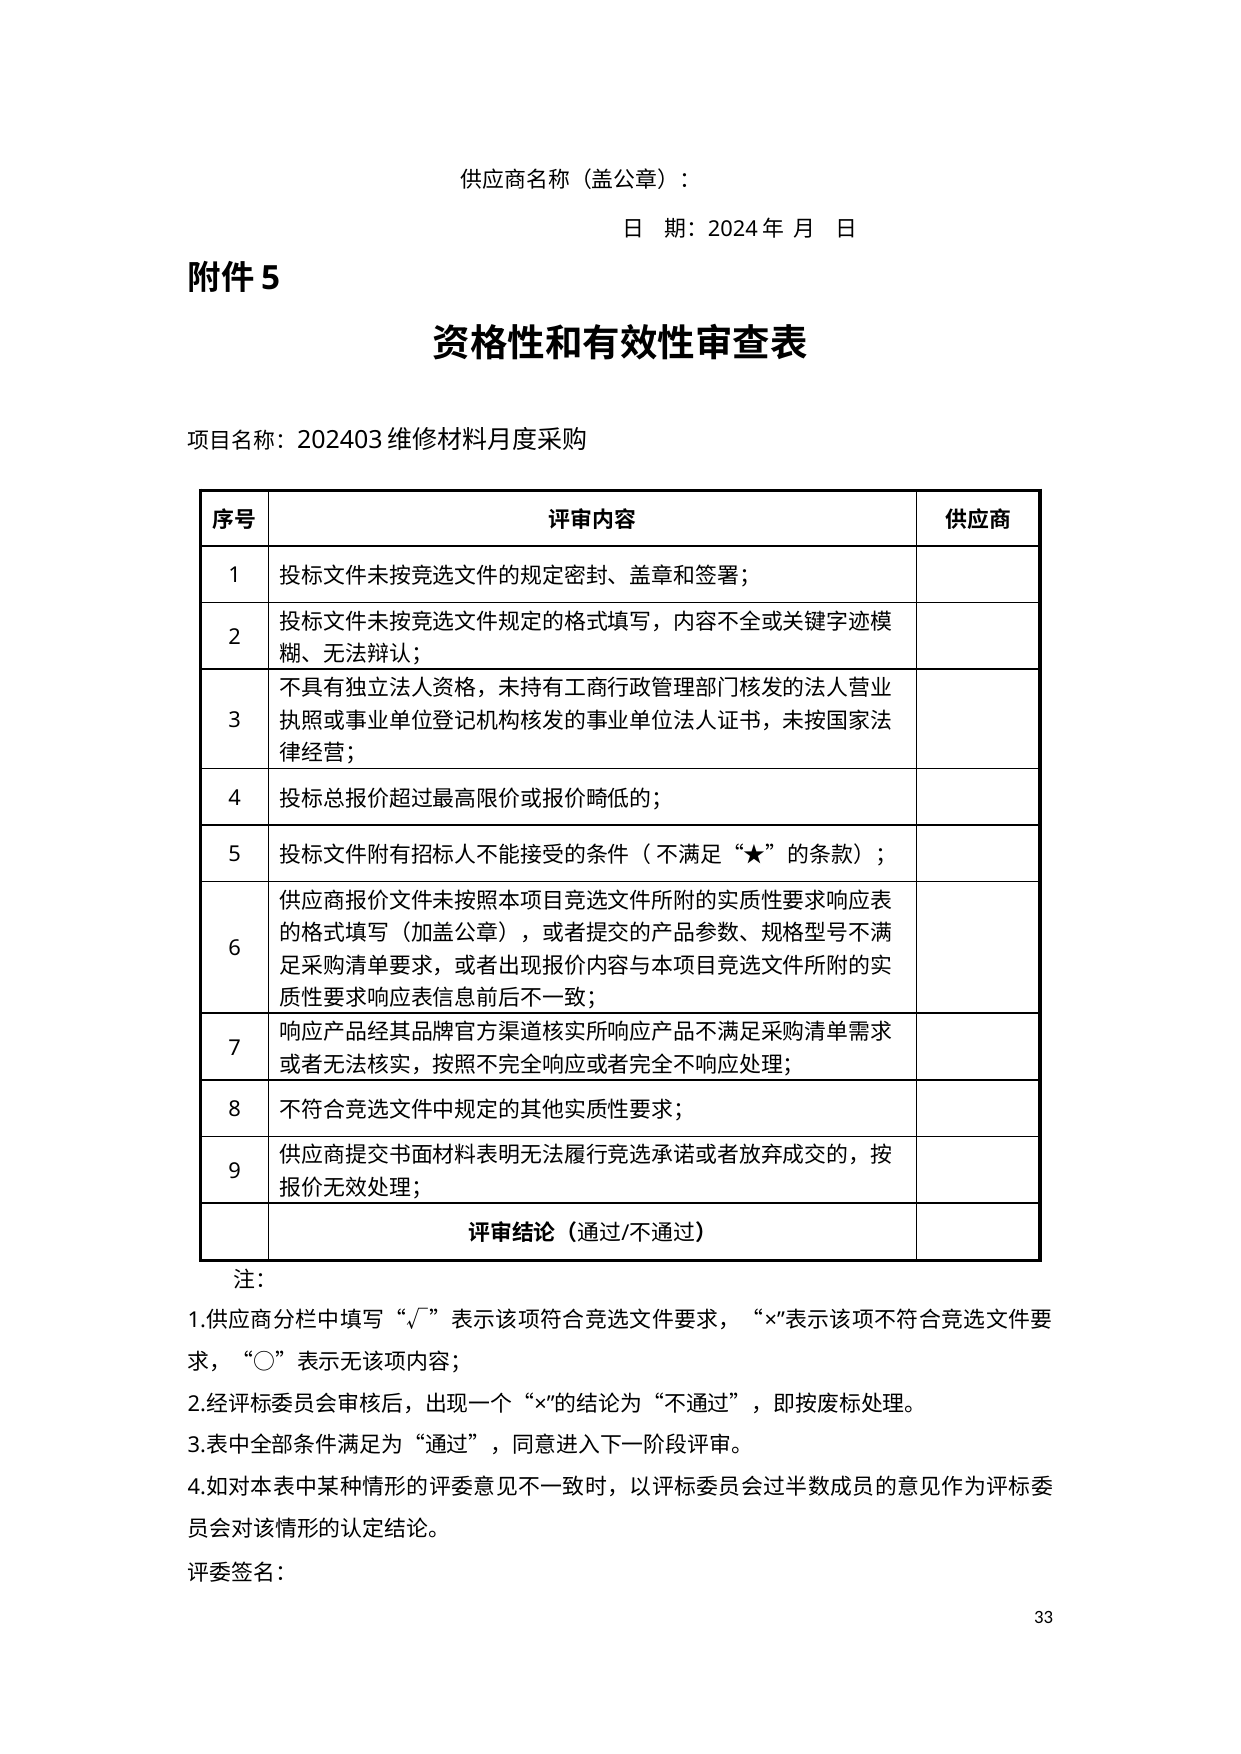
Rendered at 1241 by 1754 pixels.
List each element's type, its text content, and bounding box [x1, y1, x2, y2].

table_header 供应商 [917, 492, 1038, 545]
table_cell [917, 670, 1038, 767]
table_cell 3 [202, 670, 268, 767]
table_cell 评审结论（通过/不通过） [269, 1204, 916, 1259]
table_header 序号 [202, 492, 268, 545]
table_cell [917, 1137, 1038, 1202]
table_cell 投标文件未按竞选文件的规定密封、盖章和签署； [269, 547, 916, 602]
list 经评标委员会审核后，出现一个“×”的结论为“不通过”，即按废标处理。 [187, 1378, 1053, 1419]
table_cell 9 [202, 1137, 268, 1202]
table_cell 供应商报价文件未按照本项目竞选文件所附的实质性要求响应表的格式填写（加盖公章），或者提交的产品参数、规格型号不满足采购清单要求，或者出现报价内容与本项目竞选文件所附的实质性要求响应表信息前后不一致； [269, 882, 916, 1012]
table_cell 8 [202, 1081, 268, 1136]
text 项目名称：202403维修材料月度采购 [187, 405, 1053, 470]
table_cell [917, 1081, 1038, 1136]
table_cell 响应产品经其品牌官方渠道核实所响应产品不满足采购清单需求或者无法核实，按照不完全响应或者完全不响应处理； [269, 1014, 916, 1079]
table_cell [917, 769, 1038, 824]
table_cell [917, 547, 1038, 602]
table_cell 2 [202, 603, 268, 668]
list 如对本表中某种情形的评委意见不一致时，以评标委员会过半数成员的意见作为评标委员会对该情形的认定结论。 [187, 1461, 1053, 1544]
table_cell 不符合竞选文件中规定的其他实质性要求； [269, 1081, 916, 1136]
table_cell 7 [202, 1014, 268, 1079]
table_cell 投标文件未按竞选文件规定的格式填写，内容不全或关键字迹模糊、无法辩认； [269, 603, 916, 668]
list 供应商分栏中填写“√”表示该项符合竞选文件要求，“×”表示该项不符合竞选文件要求，“○”表示无该项内容； [187, 1294, 1053, 1378]
table_cell 不具有独立法人资格，未持有工商行政管理部门核发的法人营业执照或事业单位登记机构核发的事业单位法人证书，未按国家法律经营； [269, 670, 916, 767]
text 资格性和有效性审查表 [187, 308, 1053, 373]
table_cell [917, 1014, 1038, 1079]
table_cell [917, 826, 1038, 881]
text 附件5 [187, 243, 1053, 308]
table_cell 投标文件附有招标人不能接受的条件（ 不满足“★”的条款）； [269, 826, 916, 881]
table_cell 6 [202, 882, 268, 1012]
table_cell 供应商提交书面材料表明无法履行竞选承诺或者放弃成交的，按报价无效处理； [269, 1137, 916, 1202]
text 供应商名称（盖公章）： [187, 162, 1053, 194]
text 注： [187, 1262, 1053, 1294]
list 表中全部条件满足为“通过”，同意进入下一阶段评审。 [187, 1419, 1053, 1461]
table_header 评审内容 [269, 492, 916, 545]
table_cell 1 [202, 547, 268, 602]
text 评委签名： [187, 1554, 1053, 1587]
table_cell [917, 882, 1038, 1012]
table_cell [917, 603, 1038, 668]
table_cell 4 [202, 769, 268, 824]
table_cell 投标总报价超过最高限价或报价畸低的； [269, 769, 916, 824]
table_cell [202, 1204, 268, 1259]
table_cell [917, 1204, 1038, 1259]
table_cell 5 [202, 826, 268, 881]
text 日 期：2024年 月 日 [187, 210, 1053, 243]
